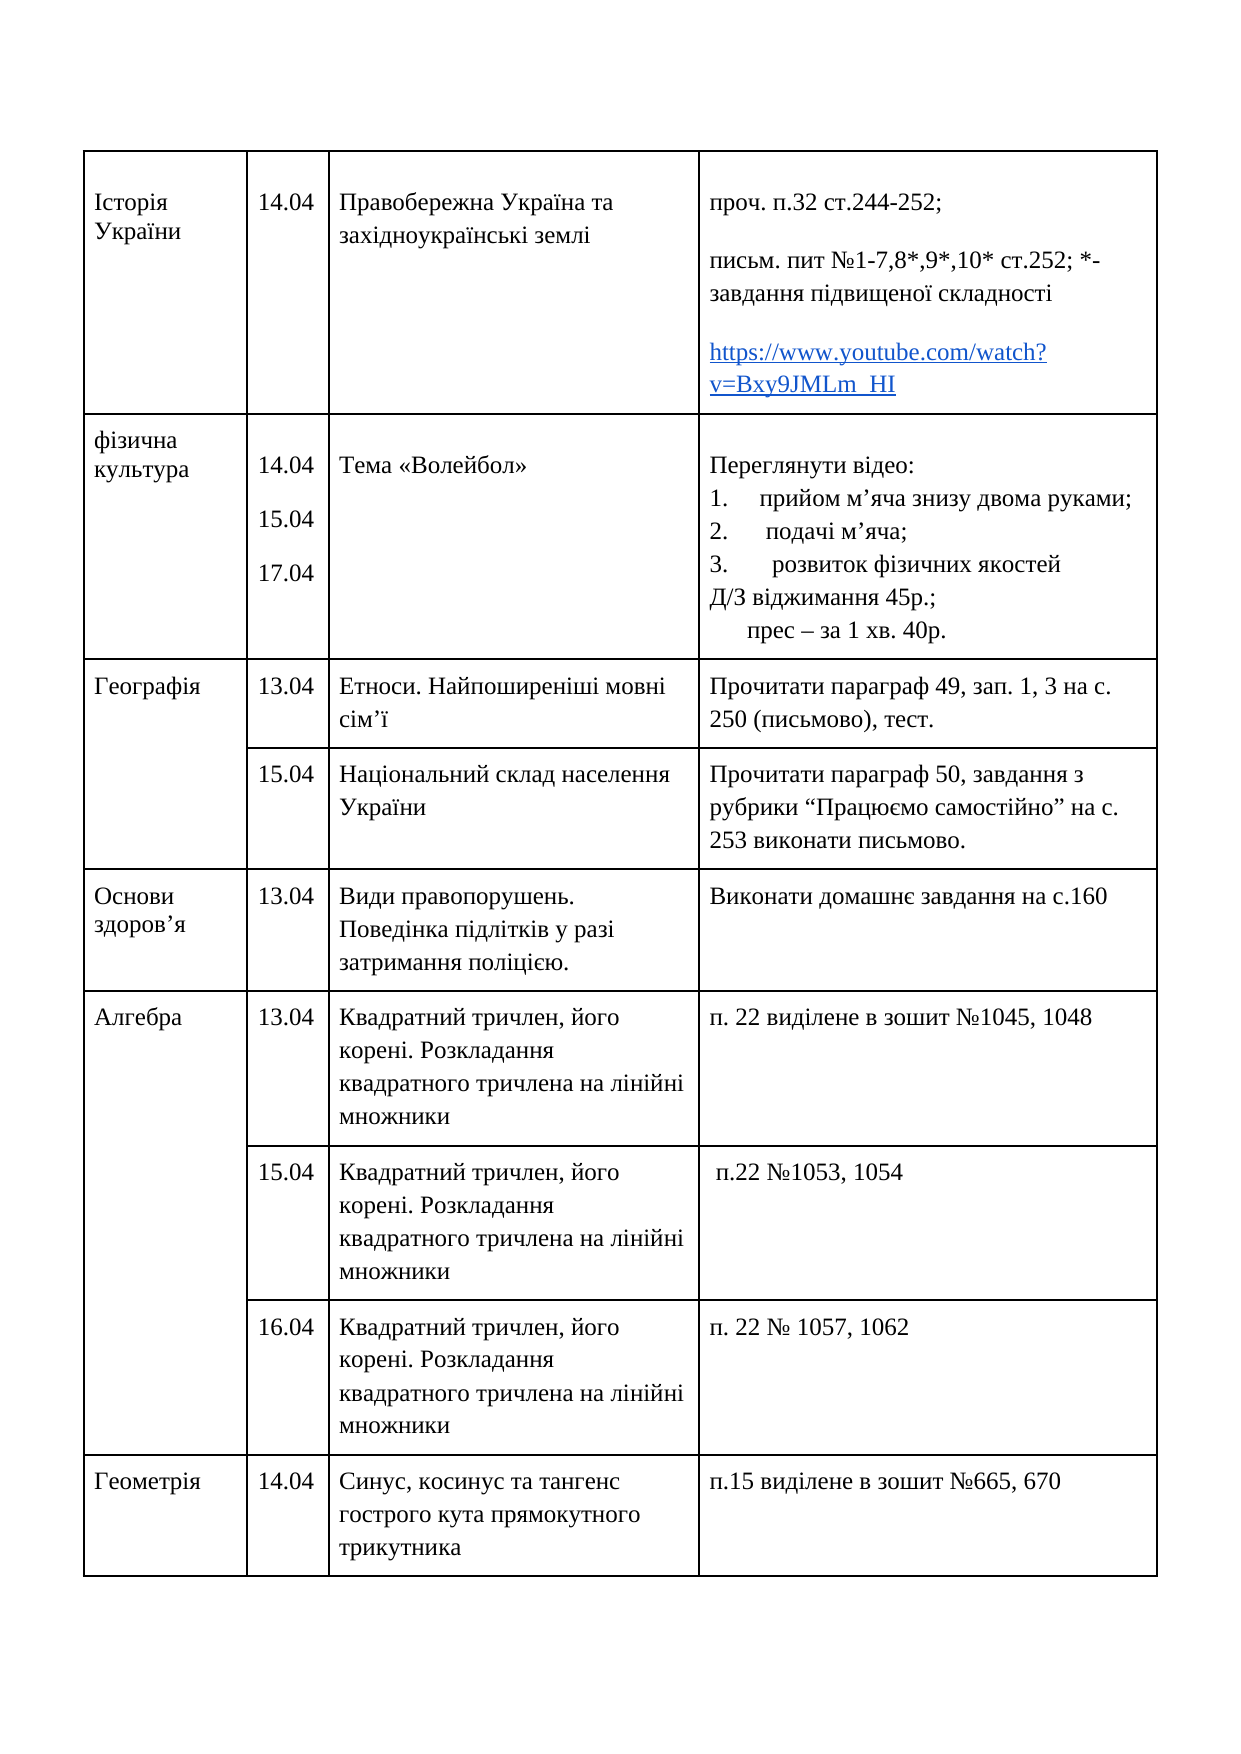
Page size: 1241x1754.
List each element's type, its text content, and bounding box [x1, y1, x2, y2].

table_cell Прочитати параграф 49, зап. 1, 3 на с. 250 (письмово), тест. [700, 660, 1156, 747]
table_cell Тема «Волейбол» [330, 415, 698, 658]
table_cell Квадратний тричлен, його корені. Розкладання квадратного тричлена на лінійні множники [330, 992, 698, 1144]
table_cell 14.04 [248, 1456, 328, 1575]
table_cell Геометрія [85, 1456, 246, 1575]
table_cell 16.04 [248, 1301, 328, 1454]
table_cell 15.04 [248, 1147, 328, 1299]
table_cell 13.04 [248, 992, 328, 1144]
table_cell проч. п.32 ст.244-252; письм. пит №1-7,8*,9*,10* ст.252; *-завдання підвищеної складності https://www.youtube.com/watch?v=Bxy9JMLm_HI [700, 152, 1156, 413]
table_cell п.22 №1053, 1054 [700, 1147, 1156, 1299]
table_cell Правобережна Україна та західноукраїнські землі [330, 152, 698, 413]
table_cell Види правопорушень. Поведінка підлітків у разі затримання поліцією. [330, 870, 698, 990]
table_cell 13.04 [248, 660, 328, 747]
table_cell Виконати домашнє завдання на с.160 [700, 870, 1156, 990]
table_cell 14.04 15.04 17.04 [248, 415, 328, 658]
table_cell Географія [85, 660, 246, 868]
table_cell 14.04 [248, 152, 328, 413]
table_cell Алгебра [85, 992, 246, 1454]
table_cell п. 22 виділене в зошит №1045, 1048 [700, 992, 1156, 1144]
table_cell Історія України [85, 152, 246, 413]
table_cell Національний склад населення України [330, 749, 698, 868]
table_cell Квадратний тричлен, його корені. Розкладання квадратного тричлена на лінійні множники [330, 1147, 698, 1299]
table_cell Прочитати параграф 50, завдання з рубрики “Працюємо самостійно” на с. 253 виконати письмово. [700, 749, 1156, 868]
table_cell Переглянути відео: 1. прийом м’яча знизу двома руками; 2. подачі м’яча; 3. розвиток фізичних якостей Д/З віджимання 45р.; прес – за 1 хв. 40р. [700, 415, 1156, 658]
table_cell п. 22 № 1057, 1062 [700, 1301, 1156, 1454]
table_cell Квадратний тричлен, його корені. Розкладання квадратного тричлена на лінійні множники [330, 1301, 698, 1454]
table_cell Синус, косинус та тангенс гострого кута прямокутного трикутника [330, 1456, 698, 1575]
table_cell Етноси. Найпоширеніші мовні сім’ї [330, 660, 698, 747]
table_cell п.15 виділене в зошит №665, 670 [700, 1456, 1156, 1575]
table_cell фізична культура [85, 415, 246, 658]
table_cell 13.04 [248, 870, 328, 990]
table_cell 15.04 [248, 749, 328, 868]
table_cell Основи здоров’я [85, 870, 246, 990]
